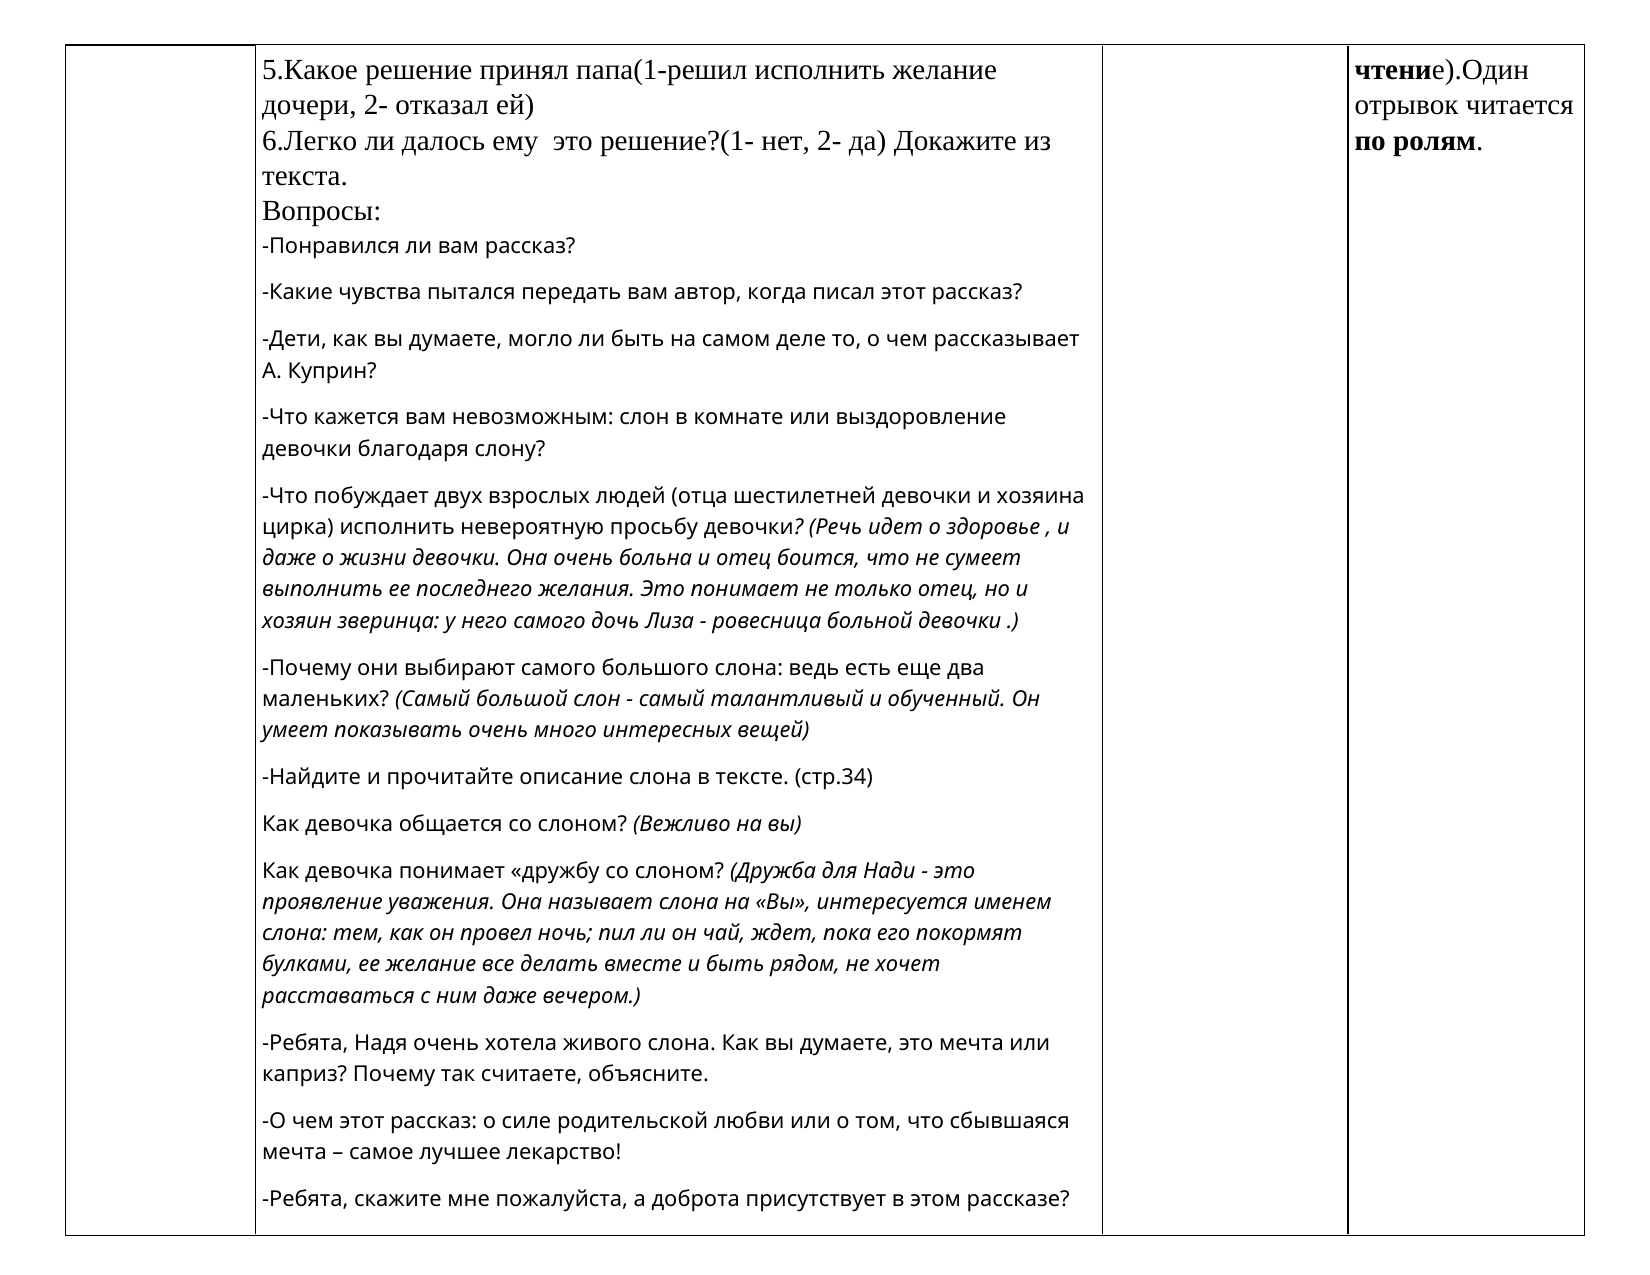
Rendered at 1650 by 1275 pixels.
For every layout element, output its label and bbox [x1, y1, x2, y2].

table_cell [66, 46, 255, 1234]
table_cell [1348, 45, 1584, 1234]
table_cell [256, 45, 1103, 1234]
